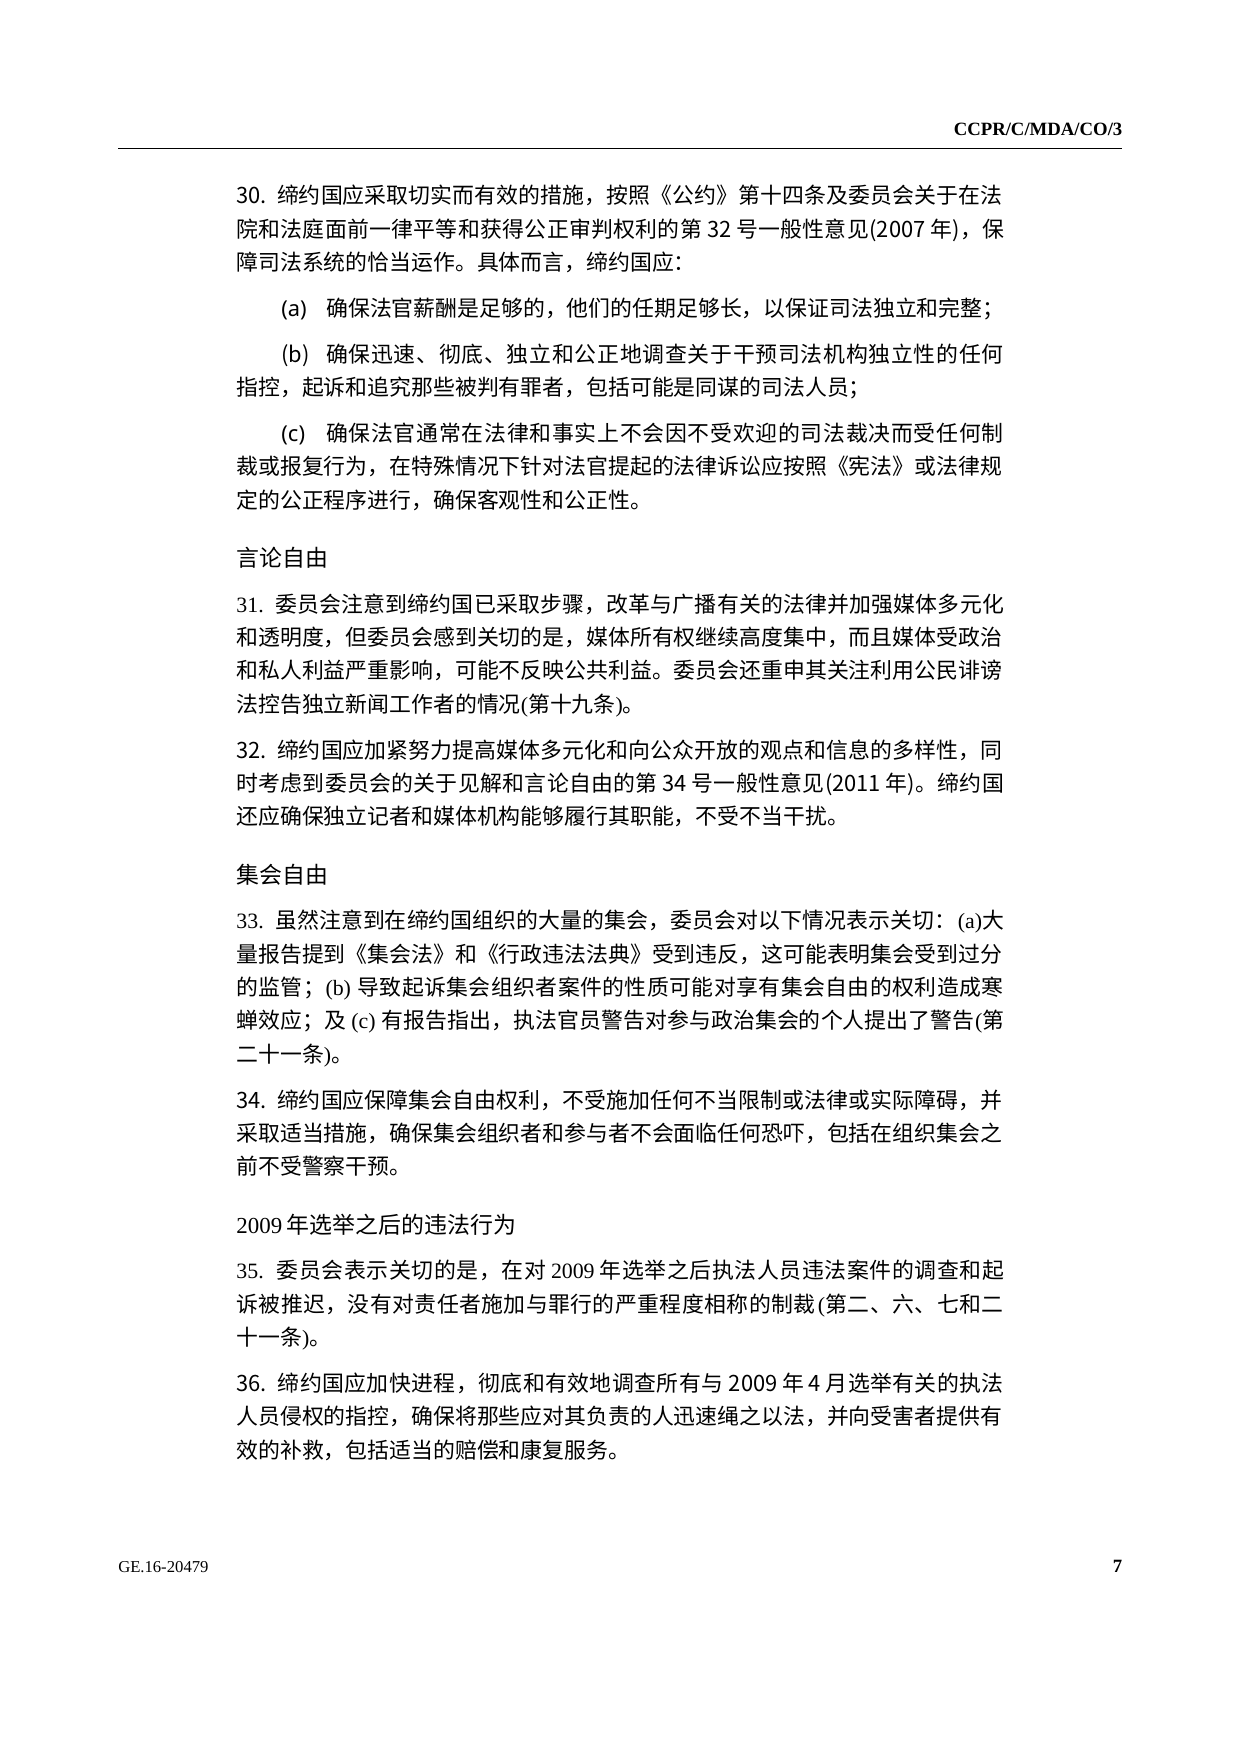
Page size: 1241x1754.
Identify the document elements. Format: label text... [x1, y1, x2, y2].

text 35. 委员会表示关切的是，在对2009年选举之后执法人员违法案件的调查和起诉被推迟，没有对责任者施加与罪行的严重程度相称的制裁(第二、六、七和二十一条)。 [236, 1252, 1004, 1352]
text 集会自由 [118, 856, 1004, 890]
text 33. 虽然注意到在缔约国组织的大量的集会，委员会对以下情况表示关切：(a)大量报告提到《集会法》和《行政违法法典》受到违反，这可能表明集会受到过分的监管；(b) 导致起诉集会组织者案件的性质可能对享有集会自由的权利造成寒蝉效应；及 (c) 有报告指出，执法官员警告对参与政治集会的个人提出了警告(第二十一条)。 [236, 902, 1004, 1069]
text 36. 缔约国应加快进程，彻底和有效地调查所有与2009年4月选举有关的执法人员侵权的指控，确保将那些应对其负责的人迅速绳之以法，并向受害者提供有效的补救，包括适当的赔偿和康复服务。 [236, 1365, 1004, 1465]
list 确保迅速、彻底、独立和公正地调查关于干预司法机构独立性的任何指控，起诉和追究那些被判有罪者，包括可能是同谋的司法人员； [236, 336, 1004, 402]
text 30. 缔约国应采取切实而有效的措施，按照《公约》第十四条及委员会关于在法院和法庭面前一律平等和获得公正审判权利的第32号一般性意见(2007年)，保障司法系统的恰当运作。具体而言，缔约国应： [236, 177, 1004, 277]
list 确保法官通常在法律和事实上不会因不受欢迎的司法裁决而受任何制裁或报复行为，在特殊情况下针对法官提起的法律诉讼应按照《宪法》或法律规定的公正程序进行，确保客观性和公正性。 [236, 415, 1004, 515]
text 31. 委员会注意到缔约国已采取步骤，改革与广播有关的法律并加强媒体多元化和透明度，但委员会感到关切的是，媒体所有权继续高度集中，而且媒体受政治和私人利益严重影响，可能不反映公共利益。委员会还重申其关注利用公民诽谤法控告独立新闻工作者的情况(第十九条)。 [236, 586, 1004, 719]
list 确保法官薪酬是足够的，他们的任期足够长，以保证司法独立和完整； [236, 290, 1004, 323]
text 32. 缔约国应加紧努力提高媒体多元化和向公众开放的观点和信息的多样性，同时考虑到委员会的关于见解和言论自由的第34号一般性意见(2011年)。缔约国还应确保独立记者和媒体机构能够履行其职能，不受不当干扰。 [236, 731, 1004, 831]
text 言论自由 [118, 540, 1004, 573]
text 2009年选举之后的违法行为 [118, 1206, 1004, 1240]
text 34. 缔约国应保障集会自由权利，不受施加任何不当限制或法律或实际障碍，并采取适当措施，确保集会组织者和参与者不会面临任何恐吓，包括在组织集会之前不受警察干预。 [236, 1081, 1004, 1181]
